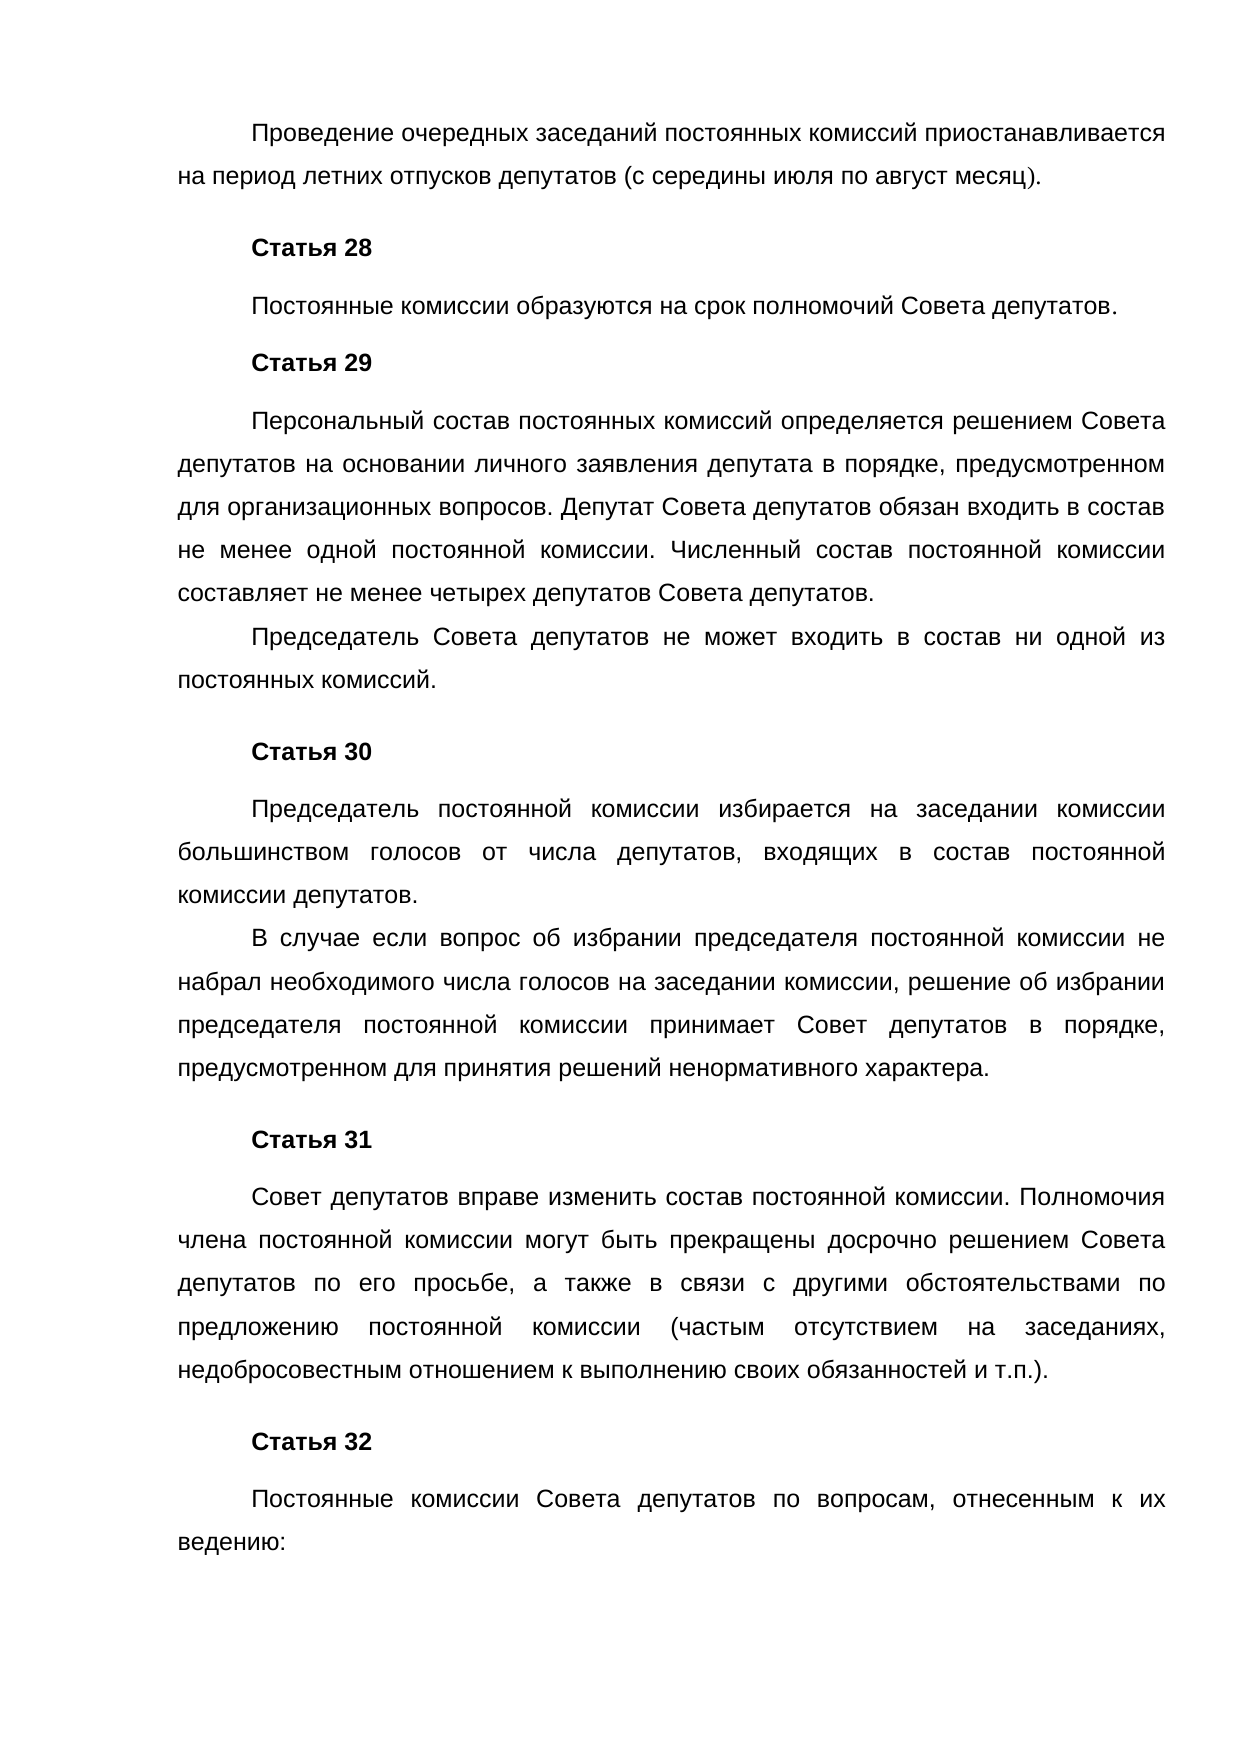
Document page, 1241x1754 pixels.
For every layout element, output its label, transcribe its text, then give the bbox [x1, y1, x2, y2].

text Статья 30 [177, 736, 1167, 765]
text Председатель Совета депутатов не может входить в состав ни одной из постоянных комиссий. [177, 621, 1167, 693]
text Совет депутатов вправе изменить состав постоянной комиссии. Полномочия члена постоянной комиссии могут быть прекращены досрочно решением Совета депутатов по его просьбе, а также в связи с другими обстоятельствами по предложению постоянной комиссии (частым отсутствием на заседаниях, недобросовестным отношением к выполнению своих обязанностей и т.п.). [177, 1182, 1167, 1383]
text Постоянные комиссии Совета депутатов по вопросам, отнесенным к их ведению: [177, 1484, 1167, 1556]
text Председатель постоянной комиссии избирается на заседании комиссии большинством голосов от числа депутатов, входящих в состав постоянной комиссии депутатов. [177, 794, 1167, 909]
text Постоянные комиссии образуются на срок полномочий Совета депутатов. [177, 291, 1167, 319]
text Статья 31 [177, 1124, 1167, 1153]
text Персональный состав постоянных комиссий определяется решением Совета депутатов на основании личного заявления депутата в порядке, предусмотренном для организационных вопросов. Депутат Совета депутатов обязан входить в состав не менее одной постоянной комиссии. Численный состав постоянной комиссии составляет не менее четырех депутатов Совета депутатов. [177, 406, 1167, 607]
text В случае если вопрос об избрании председателя постоянной комиссии не набрал необходимого числа голосов на заседании комиссии, решение об избрании председателя постоянной комиссии принимает Совет депутатов в порядке, предусмотренном для принятия решений ненормативного характера. [177, 923, 1167, 1081]
text Проведение очередных заседаний постоянных комиссий приостанавливается на период летних отпусков депутатов (с середины июля по август месяц). [177, 118, 1167, 190]
text Статья 28 [177, 233, 1167, 262]
text Статья 32 [177, 1426, 1167, 1455]
text Статья 29 [177, 348, 1167, 377]
